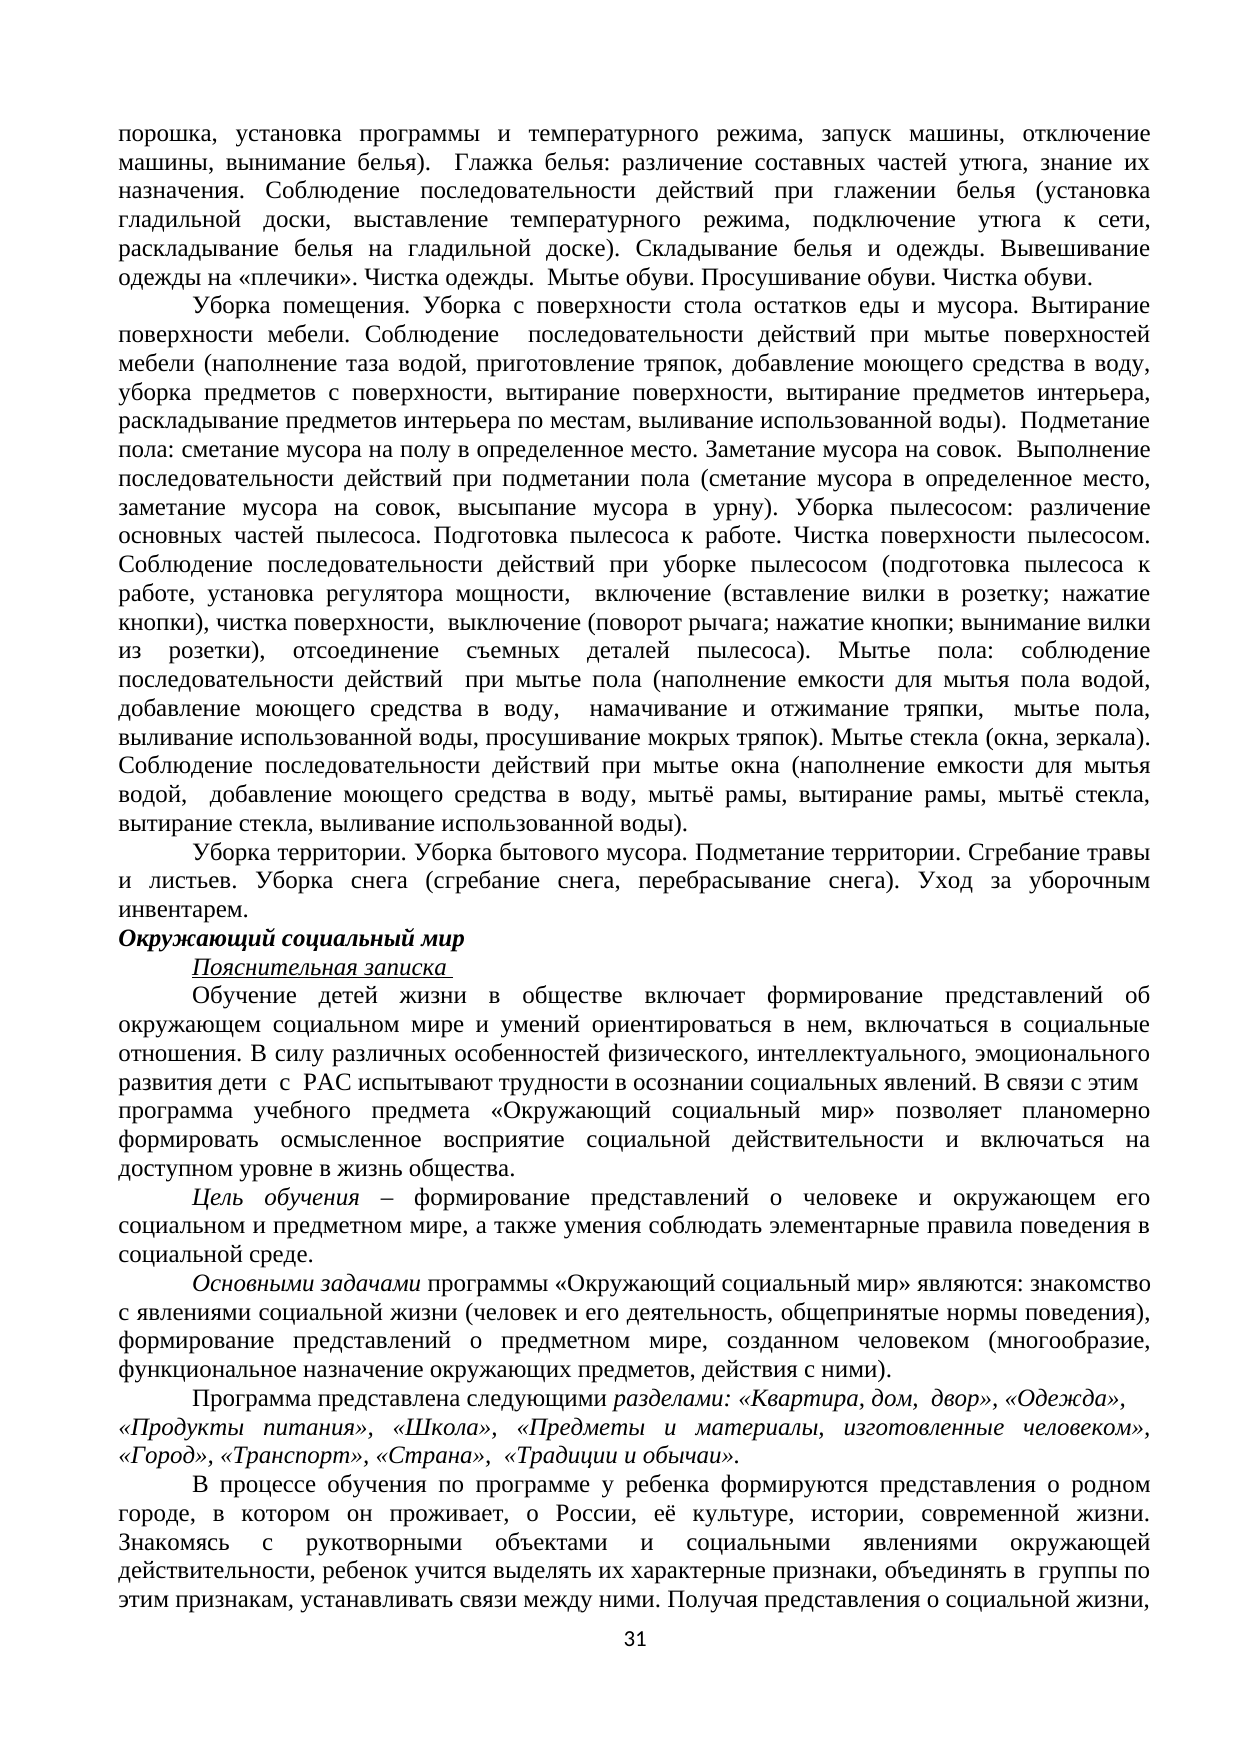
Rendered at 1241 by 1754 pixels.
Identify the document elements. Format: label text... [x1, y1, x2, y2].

text Окружающий социальный мир [118, 923, 1152, 952]
text Основными задачами программы «Окружающий социальный мир» являются: знакомство с явлениями социальной жизни (человек и его деятельность, общепринятые нормы поведения), формирование представлений о предметном мире, созданном человеком (многообразие, функциональное назначение окружающих предметов, действия с ними). [118, 1268, 1152, 1383]
text программа учебного предмета «Окружающий социальный мир» позволяет планомерно формировать осмысленное восприятие социальной действительности и включаться на доступном уровне в жизнь общества. [118, 1096, 1152, 1182]
text «Продукты питания», «Школа», «Предметы и материалы, изготовленные человеком», «Город», «Транспорт», «Страна», «Традиции и обычаи». [118, 1412, 1152, 1469]
text Уборка территории. Уборка бытового мусора. Подметание территории. Сгребание травы и листьев. Уборка снега (сгребание снега, перебрасывание снега). Уход за уборочным инвентарем. [118, 837, 1152, 923]
text Цель обучения – формирование представлений о человеке и окружающем его социальном и предметном мире, а также умения соблюдать элементарные правила поведения в социальной среде. [118, 1182, 1152, 1268]
text Программа представлена следующими разделами: «Квартира, дом, двор», «Одежда», [118, 1383, 1152, 1412]
text В процессе обучения по программе у ребенка формируются представления о родном городе, в котором он проживает, о России, её культуре, истории, современной жизни. Знакомясь с рукотворными объектами и социальными явлениями окружающей действительности, ребенок учится выделять их характерные признаки, объединять в группы по этим признакам, устанавливать связи между ними. Получая представления о социальной жизни, [118, 1469, 1152, 1613]
text Уборка помещения. Уборка с поверхности стола остатков еды и мусора. Вытирание поверхности мебели. Соблюдение последовательности действий при мытье поверхностей мебели (наполнение таза водой, приготовление тряпок, добавление моющего средства в воду, уборка предметов с поверхности, вытирание поверхности, вытирание предметов интерьера, раскладывание предметов интерьера по местам, выливание использованной воды). Подметание пола: сметание мусора на полу в определенное место. Заметание мусора на совок. Выполнение последовательности действий при подметании пола (сметание мусора в определенное место, заметание мусора на совок, высыпание мусора в урну). Уборка пылесосом: различение основных частей пылесоса. Подготовка пылесоса к работе. Чистка поверхности пылесосом. Соблюдение последовательности действий при уборке пылесосом (подготовка пылесоса к работе, установка регулятора мощности, включение (вставление вилки в розетку; нажатие кнопки), чистка поверхности, выключение (поворот рычага; нажатие кнопки; вынимание вилки из розетки), отсоединение съемных деталей пылесоса). Мытье пола: соблюдение последовательности действий при мытье пола (наполнение емкости для мытья пола водой, добавление моющего средства в воду, намачивание и отжимание тряпки, мытье пола, выливание использованной воды, просушивание мокрых тряпок). Мытье стекла (окна, зеркала). Соблюдение последовательности действий при мытье окна (наполнение емкости для мытья водой, добавление моющего средства в воду, мытьё рамы, вытирание рамы, мытьё стекла, вытирание стекла, выливание использованной воды). [118, 291, 1152, 837]
text Пояснительная записка [118, 952, 1152, 981]
text Обучение детей жизни в обществе включает формирование представлений об окружающем социальном мире и умений ориентироваться в нем, включаться в социальные отношения. В силу различных особенностей физического, интеллектуального, эмоционального развития дети с РАС испытывают трудности в осознании социальных явлений. В связи с этим [118, 981, 1152, 1096]
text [118, 118, 1152, 291]
